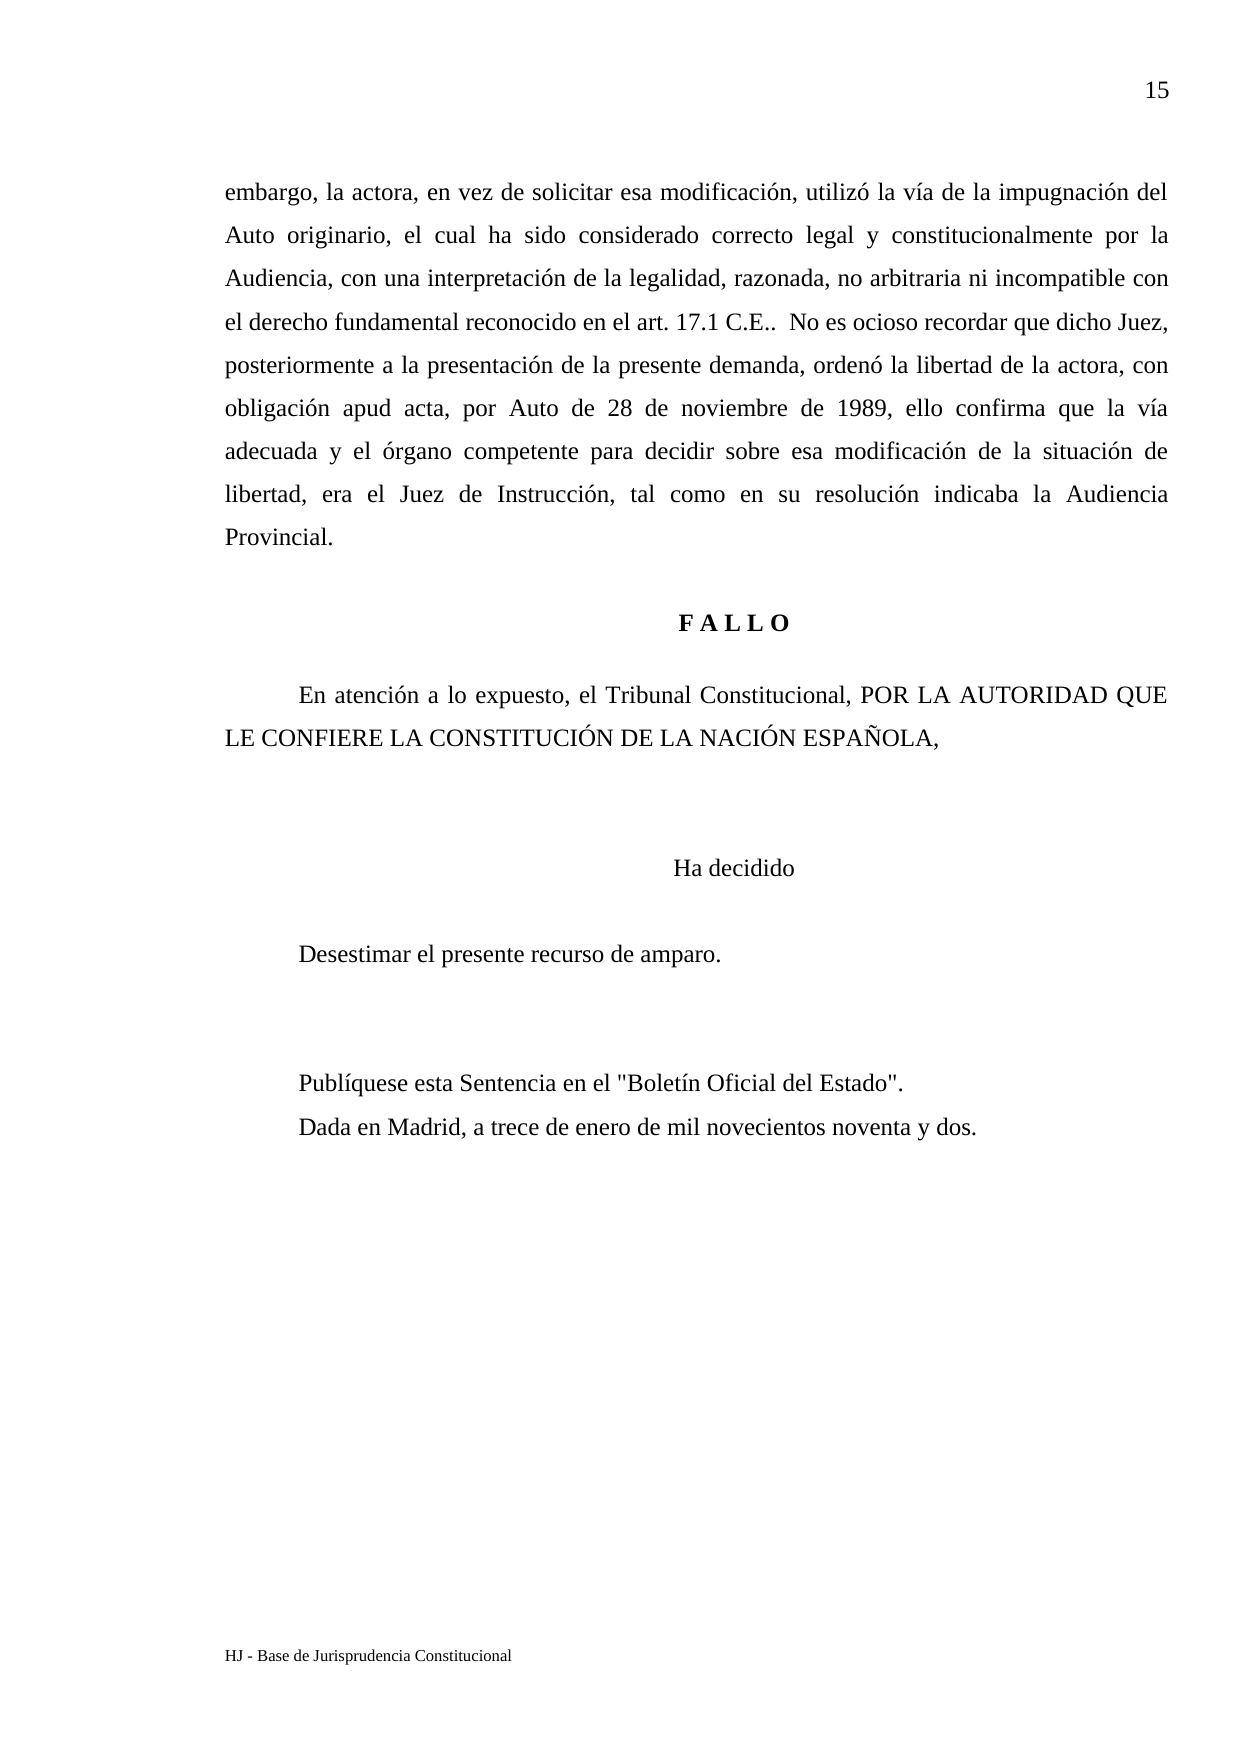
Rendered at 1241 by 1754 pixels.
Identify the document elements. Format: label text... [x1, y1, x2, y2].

text Dada en Madrid, a trece de enero de mil novecientos noventa y dos. [224, 1112, 1169, 1140]
text Desestimar el presente recurso de amparo. [224, 939, 1169, 968]
text En atención a lo expuesto, el Tribunal Constitucional, POR LA AUTORIDAD QUE LE CONFIERE LA CONSTITUCIÓN DE LA NACIÓN ESPAÑOLA, [224, 680, 1169, 752]
subtitle F A L L O [224, 608, 1169, 637]
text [224, 177, 1169, 551]
text Ha decidido [224, 853, 1169, 882]
text Publíquese esta Sentencia en el "Boletín Oficial del Estado". [224, 1068, 1169, 1097]
